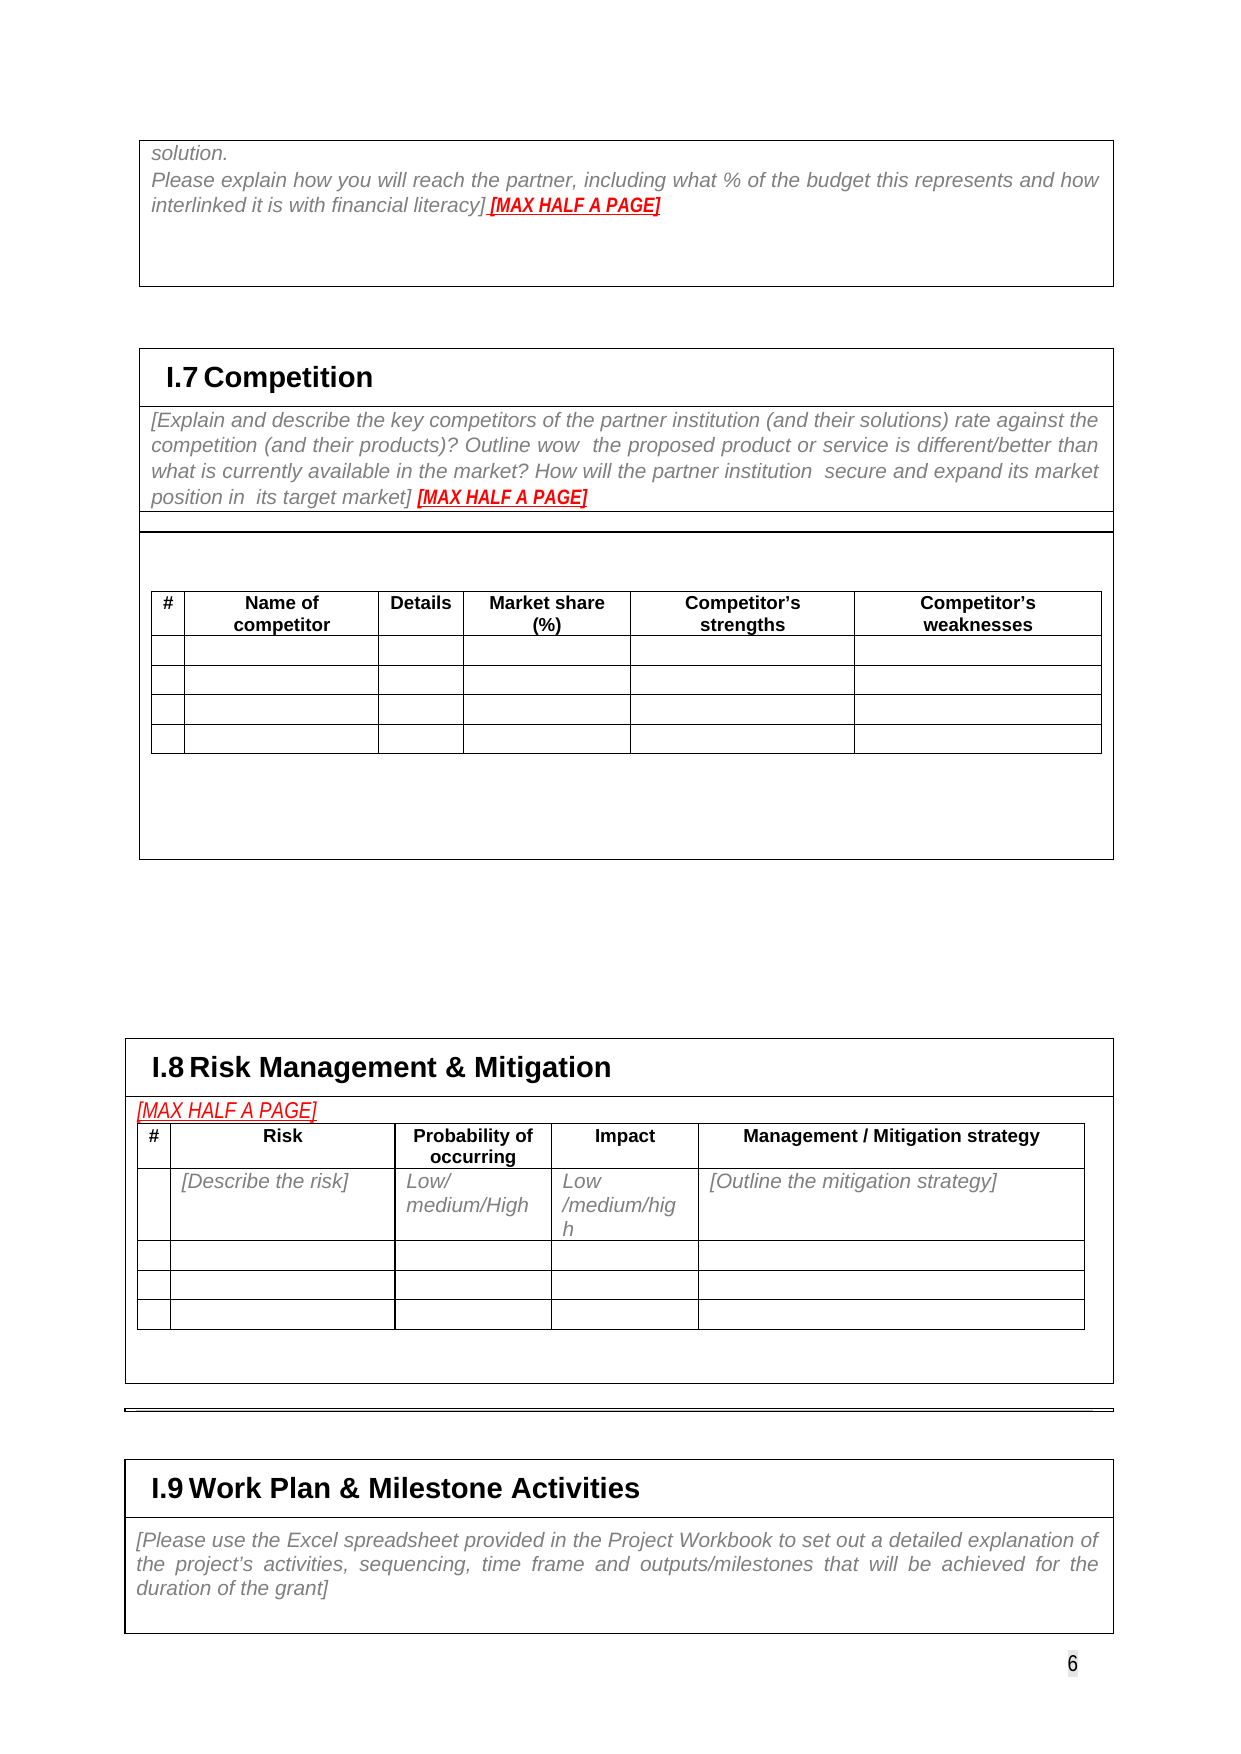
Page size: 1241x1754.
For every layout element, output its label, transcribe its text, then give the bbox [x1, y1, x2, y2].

table_header Work Plan & Milestone Activities [126, 1460, 1113, 1517]
table_header Competition [140, 349, 1113, 406]
table_cell [Please use the Excel spreadsheet provided in the Project Workbook to set out a detailed explanation of the project’s activities, sequencing, time frame and outputs/milestones that will be achieved for the duration of the grant] [126, 1518, 1113, 1633]
table_cell [140, 533, 1113, 859]
table_header Risk Management & Mitigation [126, 1039, 1113, 1096]
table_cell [140, 141, 1113, 286]
table_cell [140, 512, 1113, 531]
table_cell [MAX HALF A PAGE] [126, 1097, 1113, 1383]
table_cell [Explain and describe the key competitors of the partner institution (and their solutions) rate against the competition (and their products)? Outline wow the proposed product or service is different/better than what is currently available in the market? How will the partner institution secure and expand its market position in its target market] [MAX HALF A PAGE] [140, 407, 1113, 511]
